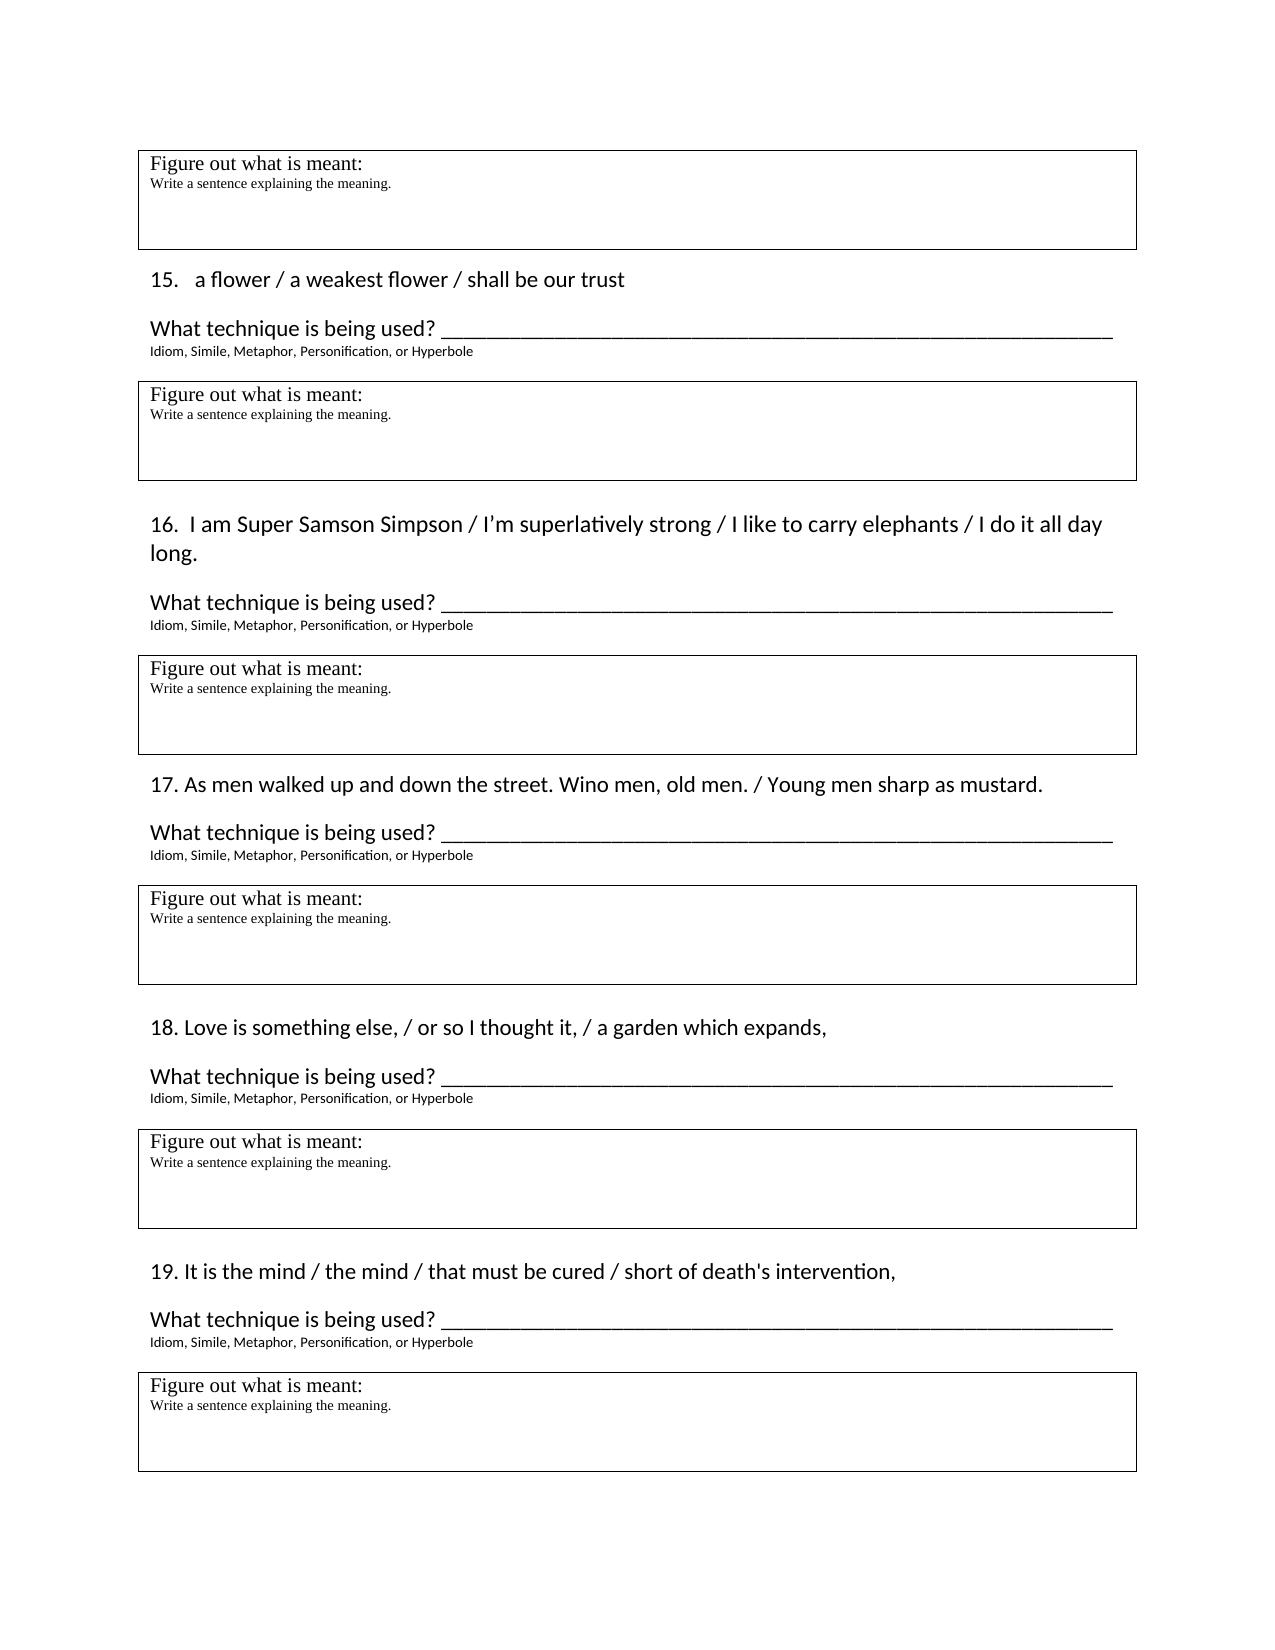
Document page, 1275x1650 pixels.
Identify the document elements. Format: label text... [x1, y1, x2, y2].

text Idiom, Simile, Metaphor, Personification, or Hyperbole [150, 616, 1125, 634]
text What technique is being used? ___________________________________________________________ [150, 588, 1125, 616]
table_header Figure out what is meant: Write a sentence explaining the meaning. [139, 382, 1136, 480]
table_header Figure out what is meant: Write a sentence explaining the meaning. [139, 1130, 1136, 1228]
table_header Figure out what is meant: Write a sentence explaining the meaning. [139, 886, 1136, 984]
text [150, 1305, 1125, 1333]
text What technique is being used? ___________________________________________________________ [150, 1062, 1125, 1090]
text 16. I am Super Samson Simpson / I’m superlatively strong / I like to carry elephants / I do it all day long. [150, 509, 1125, 567]
text What technique is being used? ___________________________________________________________ [150, 818, 1125, 846]
table_header Figure out what is meant: Write a sentence explaining the meaning. [139, 1373, 1136, 1471]
table_header Figure out what is meant: Write a sentence explaining the meaning. [139, 656, 1136, 754]
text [150, 1333, 1125, 1351]
text 18. Love is something else, / or so I thought it, / a garden which expands, [150, 1013, 1125, 1041]
text 17. As men walked up and down the street. Wino men, old men. / Young men sharp as mustard. [150, 770, 1125, 798]
table_header Figure out what is meant: Write a sentence explaining the meaning. [139, 151, 1136, 249]
text Idiom, Simile, Metaphor, Personification, or Hyperbole [150, 846, 1125, 864]
text 19. It is the mind / the mind / that must be cured / short of death's intervention, [150, 1257, 1125, 1285]
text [150, 314, 1125, 342]
text 15. a flower / a weakest flower / shall be our trust [150, 266, 1125, 294]
text Idiom, Simile, Metaphor, Personification, or Hyperbole [150, 342, 1125, 360]
text Idiom, Simile, Metaphor, Personification, or Hyperbole [150, 1090, 1125, 1108]
